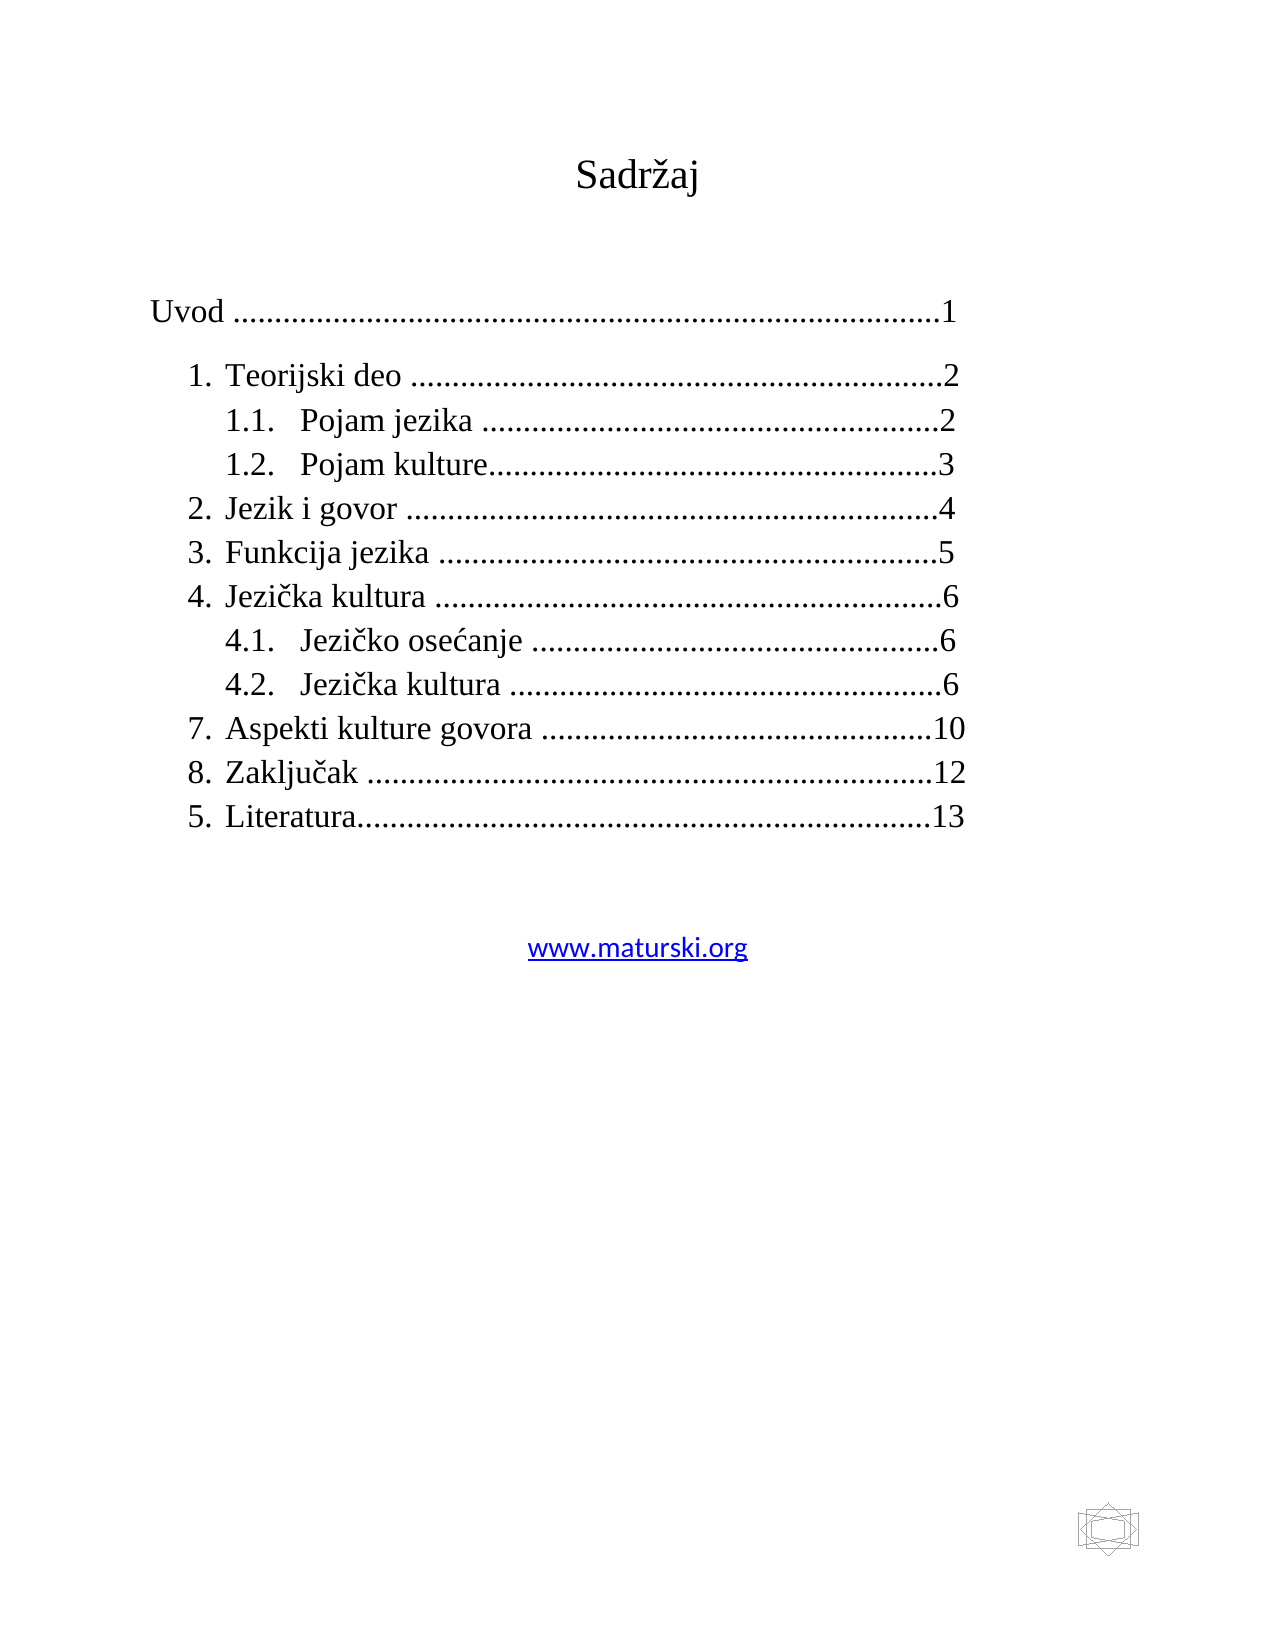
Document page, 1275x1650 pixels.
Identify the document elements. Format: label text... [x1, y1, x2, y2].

list Jezička kultura ....................................................6 [225, 664, 1125, 702]
list Zaključak ....................................................................12 [187, 752, 1125, 791]
list Jezička kultura .............................................................6 [187, 576, 1125, 614]
list Jezik i govor ................................................................4 [187, 488, 1125, 526]
list Pojam jezika .......................................................2 [225, 400, 1125, 438]
text www.maturski.org [150, 929, 1125, 964]
list Pojam kulture......................................................3 [225, 444, 1125, 482]
list Jezičko osećanje .................................................6 [225, 620, 1125, 658]
list Funkcija jezika ............................................................5 [187, 532, 1125, 570]
list Aspekti kulture govora ...............................................10 [187, 708, 1125, 747]
list Teorijski deo ................................................................2 [187, 356, 1125, 394]
text Sadržaj [150, 150, 1125, 198]
list Literatura.....................................................................13 [187, 796, 1125, 835]
text Uvod .....................................................................................1 [150, 291, 1125, 329]
